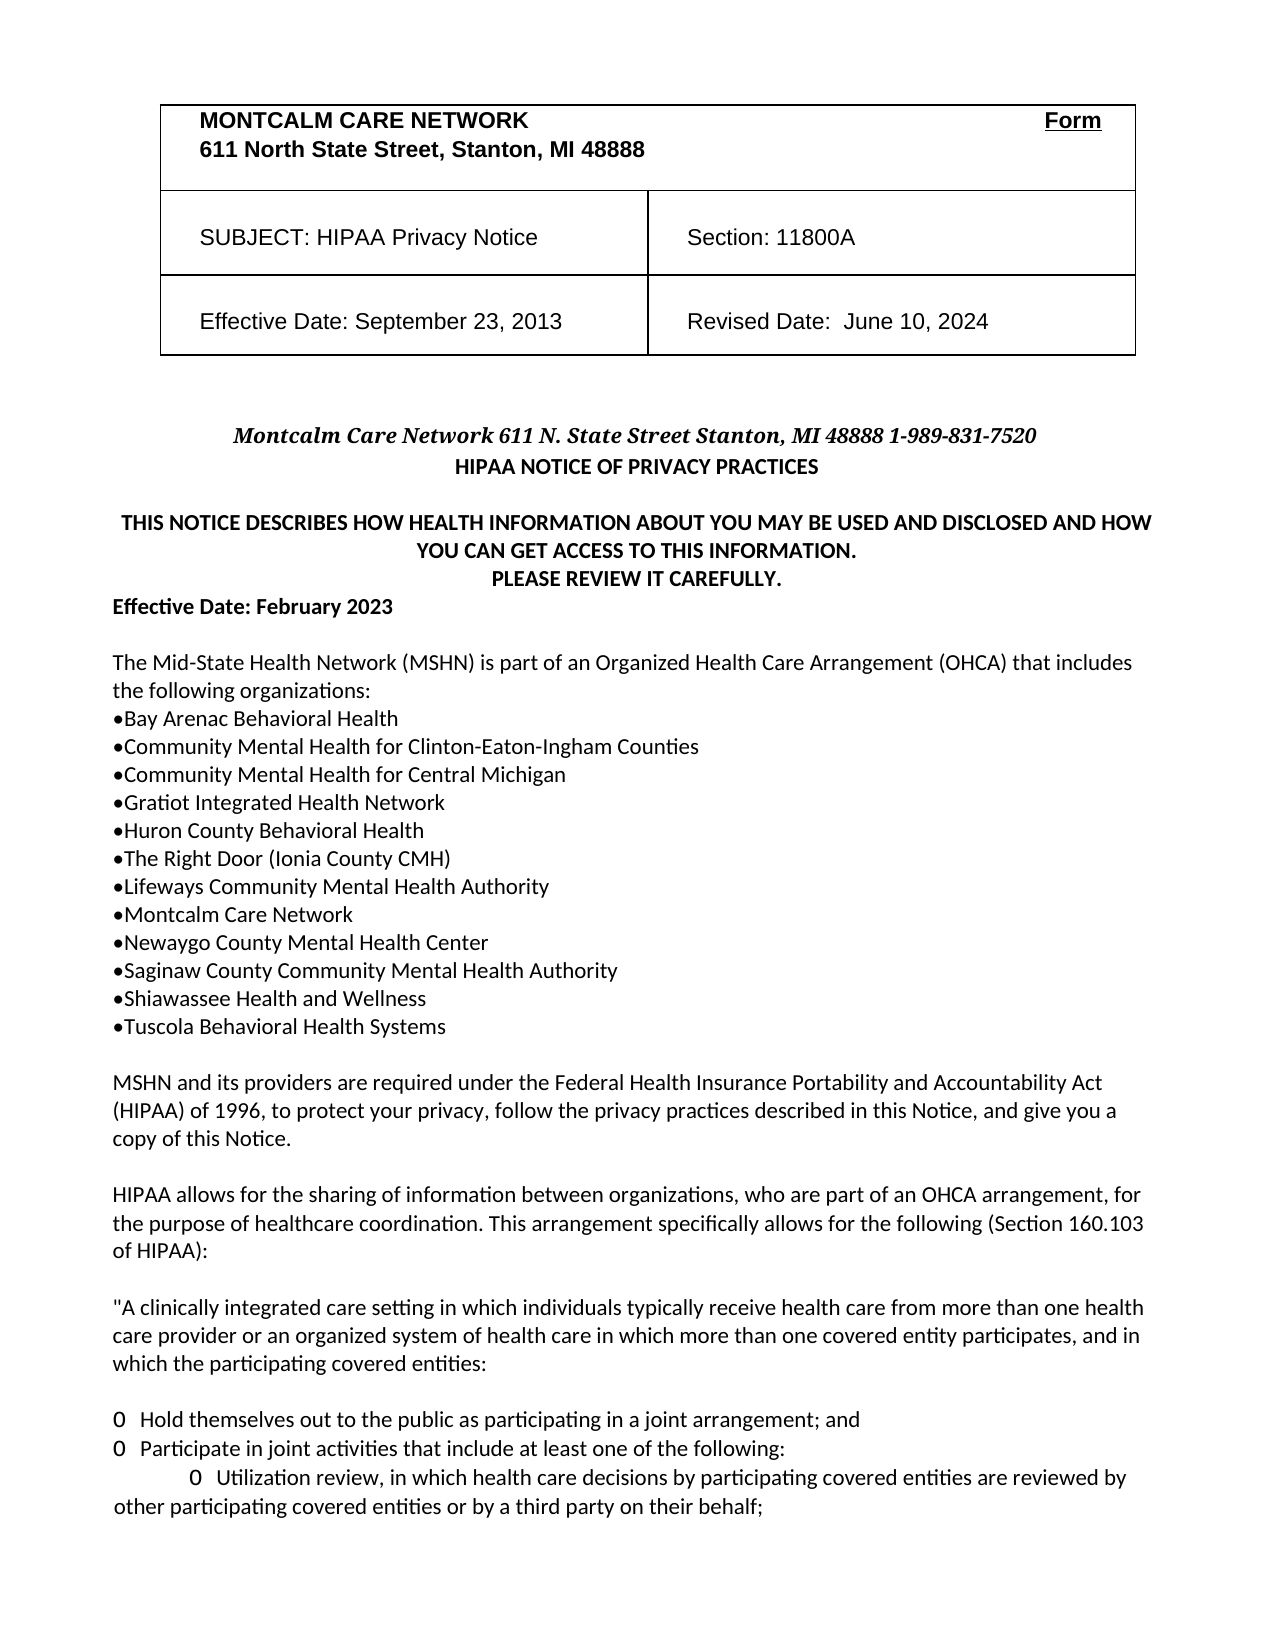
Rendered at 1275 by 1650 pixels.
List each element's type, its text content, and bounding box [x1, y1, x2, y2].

text •Montcalm Care Network [112, 900, 1161, 928]
table_cell Effective Date: September 23, 2013 [161, 276, 647, 354]
table_cell Section: 11800A [649, 191, 1135, 274]
text •Tuscola Behavioral Health Systems [112, 1012, 1161, 1041]
text •Saginaw County Community Mental Health Authority [112, 956, 1161, 984]
text HIPAA allows for the sharing of information between organizations, who are part of an OHCA arrangement, for the purpose of healthcare coordination. This arrangement specifically allows for the following (Section 160.103 of HIPAA): [112, 1181, 1161, 1265]
text O Participate in joint activities that include at least one of the following: [112, 1434, 1161, 1463]
table_cell SUBJECT: HIPAA Privacy Notice [161, 191, 647, 274]
table_header MONTCALM CARE NETWORK Form 611 North State Street, Stanton, MI 48888 [161, 106, 1135, 189]
text •Community Mental Health for Central Michigan [112, 760, 1161, 788]
text THIS NOTICE DESCRIBES HOW HEALTH INFORMATION ABOUT YOU MAY BE USED AND DISCLOSED AND HOW YOU CAN GET ACCESS TO THIS INFORMATION. [112, 508, 1161, 564]
text O Hold themselves out to the public as participating in a joint arrangement; and [112, 1405, 1161, 1434]
text Effective Date: February 2023 [112, 592, 1161, 620]
text Montcalm Care Network 611 N. State Street Stanton, MI 48888 1-989-831-7520 [112, 421, 1160, 450]
table_cell Revised Date: June 10, 2024 [649, 276, 1135, 354]
text •Huron County Behavioral Health [112, 816, 1161, 844]
text "A clinically integrated care setting in which individuals typically receive health care from more than one health care provider or an organized system of health care in which more than one covered entity participates, and in which the participating covered entities: [112, 1293, 1161, 1377]
text •Shiawassee Health and Wellness [112, 984, 1161, 1012]
text •Lifeways Community Mental Health Authority [112, 872, 1161, 900]
text •Community Mental Health for Clinton-Eaton-Ingham Counties [112, 732, 1161, 760]
text HIPAA NOTICE OF PRIVACY PRACTICES [112, 452, 1161, 480]
text •Newaygo County Mental Health Center [112, 928, 1161, 956]
text PLEASE REVIEW IT CAREFULLY. [112, 564, 1161, 592]
text •Bay Arenac Behavioral Health [112, 704, 1161, 732]
text •Gratiot Integrated Health Network [112, 788, 1161, 816]
text MSHN and its providers are required under the Federal Health Insurance Portability and Accountability Act (HIPAA) of 1996, to protect your privacy, follow the privacy practices described in this Notice, and give you a copy of this Notice. [112, 1068, 1161, 1153]
text The Mid-State Health Network (MSHN) is part of an Organized Health Care Arrangement (OHCA) that includes the following organizations: [112, 648, 1161, 704]
text O Utilization review, in which health care decisions by participating covered entities are reviewed by other participating covered entities or by a third party on their behalf; [113, 1463, 1149, 1520]
text •The Right Door (Ionia County CMH) [112, 844, 1161, 872]
